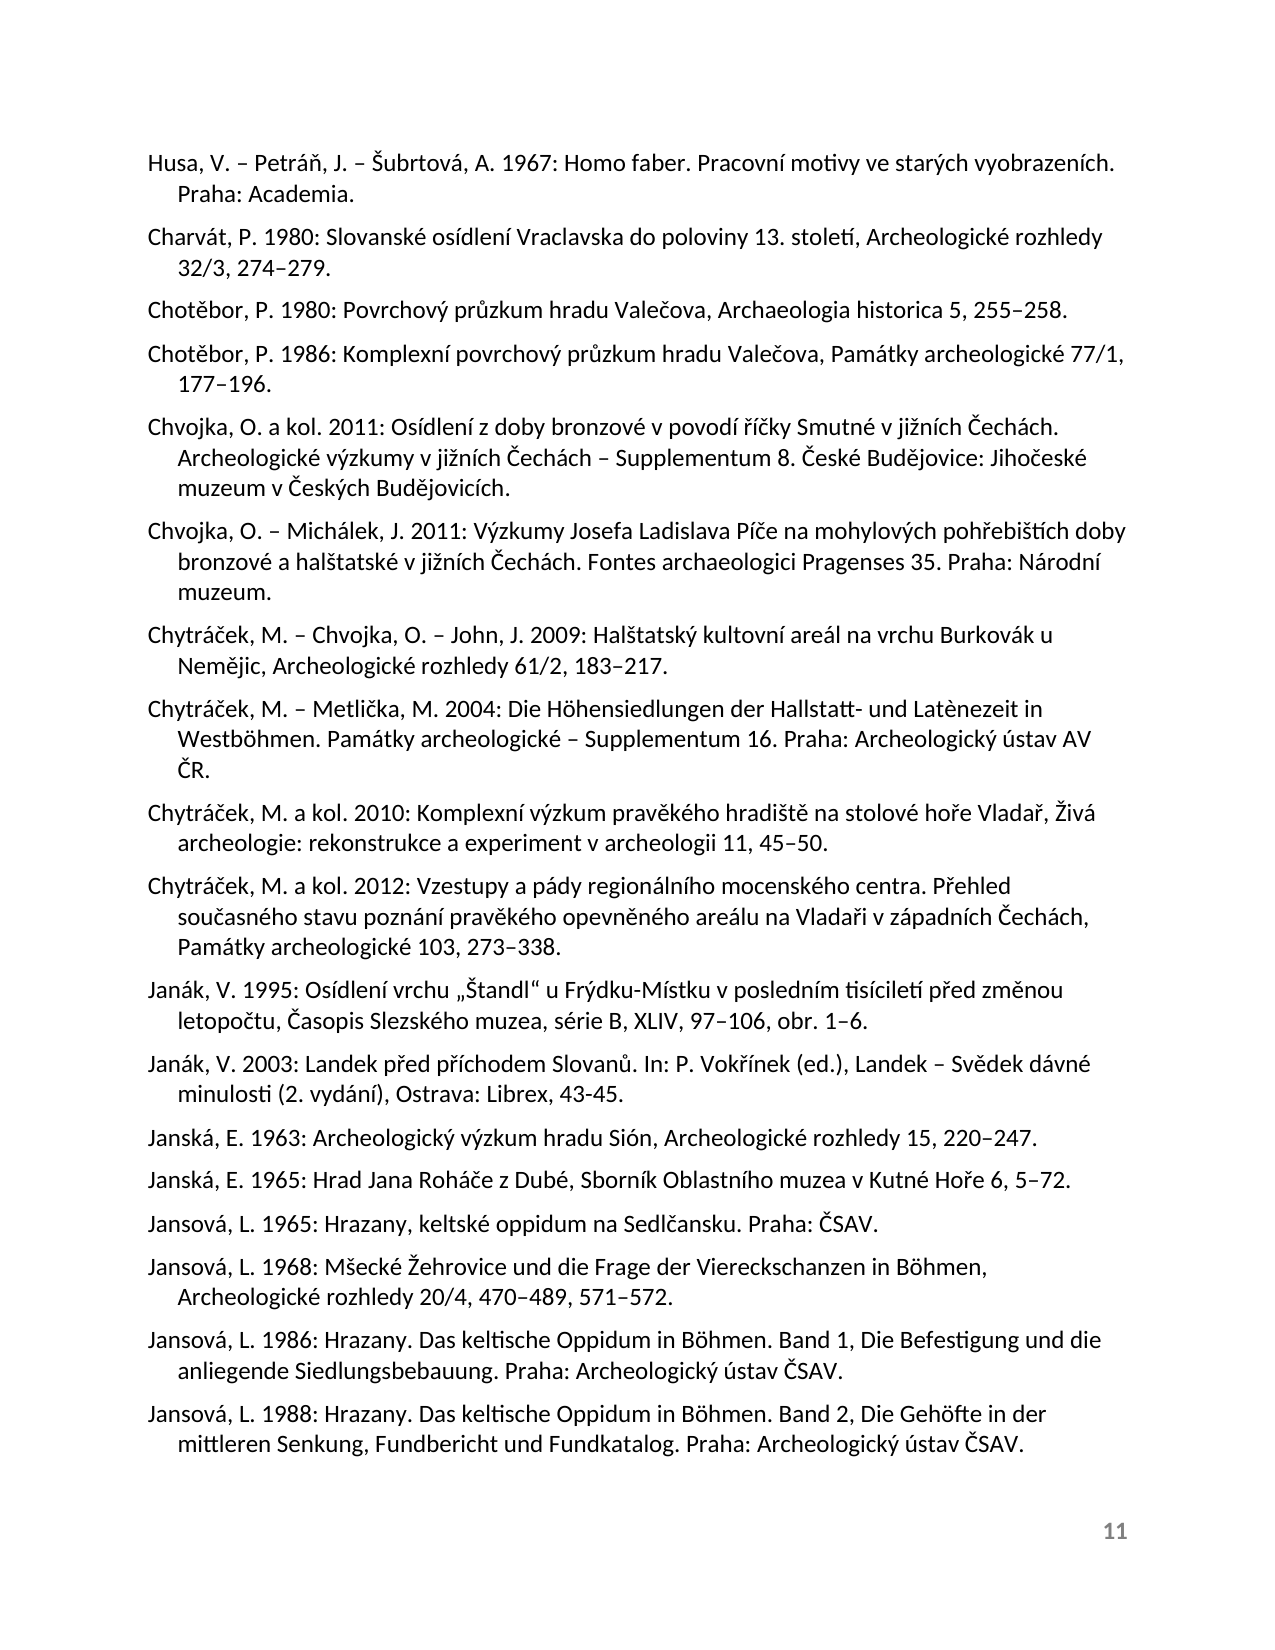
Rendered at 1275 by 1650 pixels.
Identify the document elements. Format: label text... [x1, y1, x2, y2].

text Jansová, L. 1986: Hrazany. Das keltische Oppidum in Böhmen. Band 1, Die Befestigung und die anliegende Siedlungsbebauung. Praha: Archeologický ústav ČSAV. [148, 1324, 1127, 1385]
text Janák, V. 1995: Osídlení vrchu „Štandl“ u Frýdku-Místku v posledním tisíciletí před změnou letopočtu, Časopis Slezského muzea, série B, XLIV, 97–106, obr. 1–6. [148, 974, 1127, 1036]
text Jansová, L. 1965: Hrazany, keltské oppidum na Sedlčansku. Praha: ČSAV. [148, 1208, 1127, 1238]
text Chotěbor, P. 1986: Komplexní povrchový průzkum hradu Valečova, Památky archeologické 77/1, 177–196. [148, 338, 1127, 399]
text Chytráček, M. – Metlička, M. 2004: Die Höhensiedlungen der Hallstatt- und Latènezeit in Westböhmen. Památky archeologické – Supplementum 16. Praha: Archeologický ústav AV ČR. [148, 693, 1127, 784]
text Chotěbor, P. 1980: Povrchový průzkum hradu Valečova, Archaeologia historica 5, 255–258. [148, 295, 1127, 325]
text Jansová, L. 1968: Mšecké Žehrovice und die Frage der Viereckschanzen in Böhmen, Archeologické rozhledy 20/4, 470–489, 571–572. [148, 1251, 1127, 1312]
text Husa, V. – Petráň, J. – Šubrtová, A. 1967: Homo faber. Pracovní motivy ve starých vyobrazeních. Praha: Academia. [148, 148, 1127, 209]
text Jansová, L. 1988: Hrazany. Das keltische Oppidum in Böhmen. Band 2, Die Gehöfte in der mittleren Senkung, Fundbericht und Fundkatalog. Praha: Archeologický ústav ČSAV. [148, 1398, 1127, 1459]
text Chvojka, O. – Michálek, J. 2011: Výzkumy Josefa Ladislava Píče na mohylových pohřebištích doby bronzové a halštatské v jižních Čechách. Fontes archaeologici Pragenses 35. Praha: Národní muzeum. [148, 515, 1127, 607]
text Chvojka, O. a kol. 2011: Osídlení z doby bronzové v povodí říčky Smutné v jižních Čechách. Archeologické výzkumy v jižních Čechách – Supplementum 8. České Budějovice: Jihočeské muzeum v Českých Budějovicích. [148, 411, 1127, 503]
text Janák, V. 2003: Landek před příchodem Slovanů. In: P. Vokřínek (ed.), Landek – Svědek dávné minulosti (2. vydání), Ostrava: Librex, 43-45. [148, 1048, 1127, 1109]
text Charvát, P. 1980: Slovanské osídlení Vraclavska do poloviny 13. století, Archeologické rozhledy 32/3, 274–279. [148, 221, 1127, 282]
text Chytráček, M. a kol. 2010: Komplexní výzkum pravěkého hradiště na stolové hoře Vladař, Živá archeologie: rekonstrukce a experiment v archeologii 11, 45–50. [148, 797, 1127, 858]
text Chytráček, M. – Chvojka, O. – John, J. 2009: Halštatský kultovní areál na vrchu Burkovák u Nemějic, Archeologické rozhledy 61/2, 183–217. [148, 619, 1127, 680]
text Janská, E. 1963: Archeologický výzkum hradu Sión, Archeologické rozhledy 15, 220–247. [148, 1122, 1127, 1152]
text Janská, E. 1965: Hrad Jana Roháče z Dubé, Sborník Oblastního muzea v Kutné Hoře 6, 5–72. [148, 1165, 1127, 1195]
text Chytráček, M. a kol. 2012: Vzestupy a pády regionálního mocenského centra. Přehled současného stavu poznání pravěkého opevněného areálu na Vladaři v západních Čechách, Památky archeologické 103, 273–338. [148, 871, 1127, 962]
